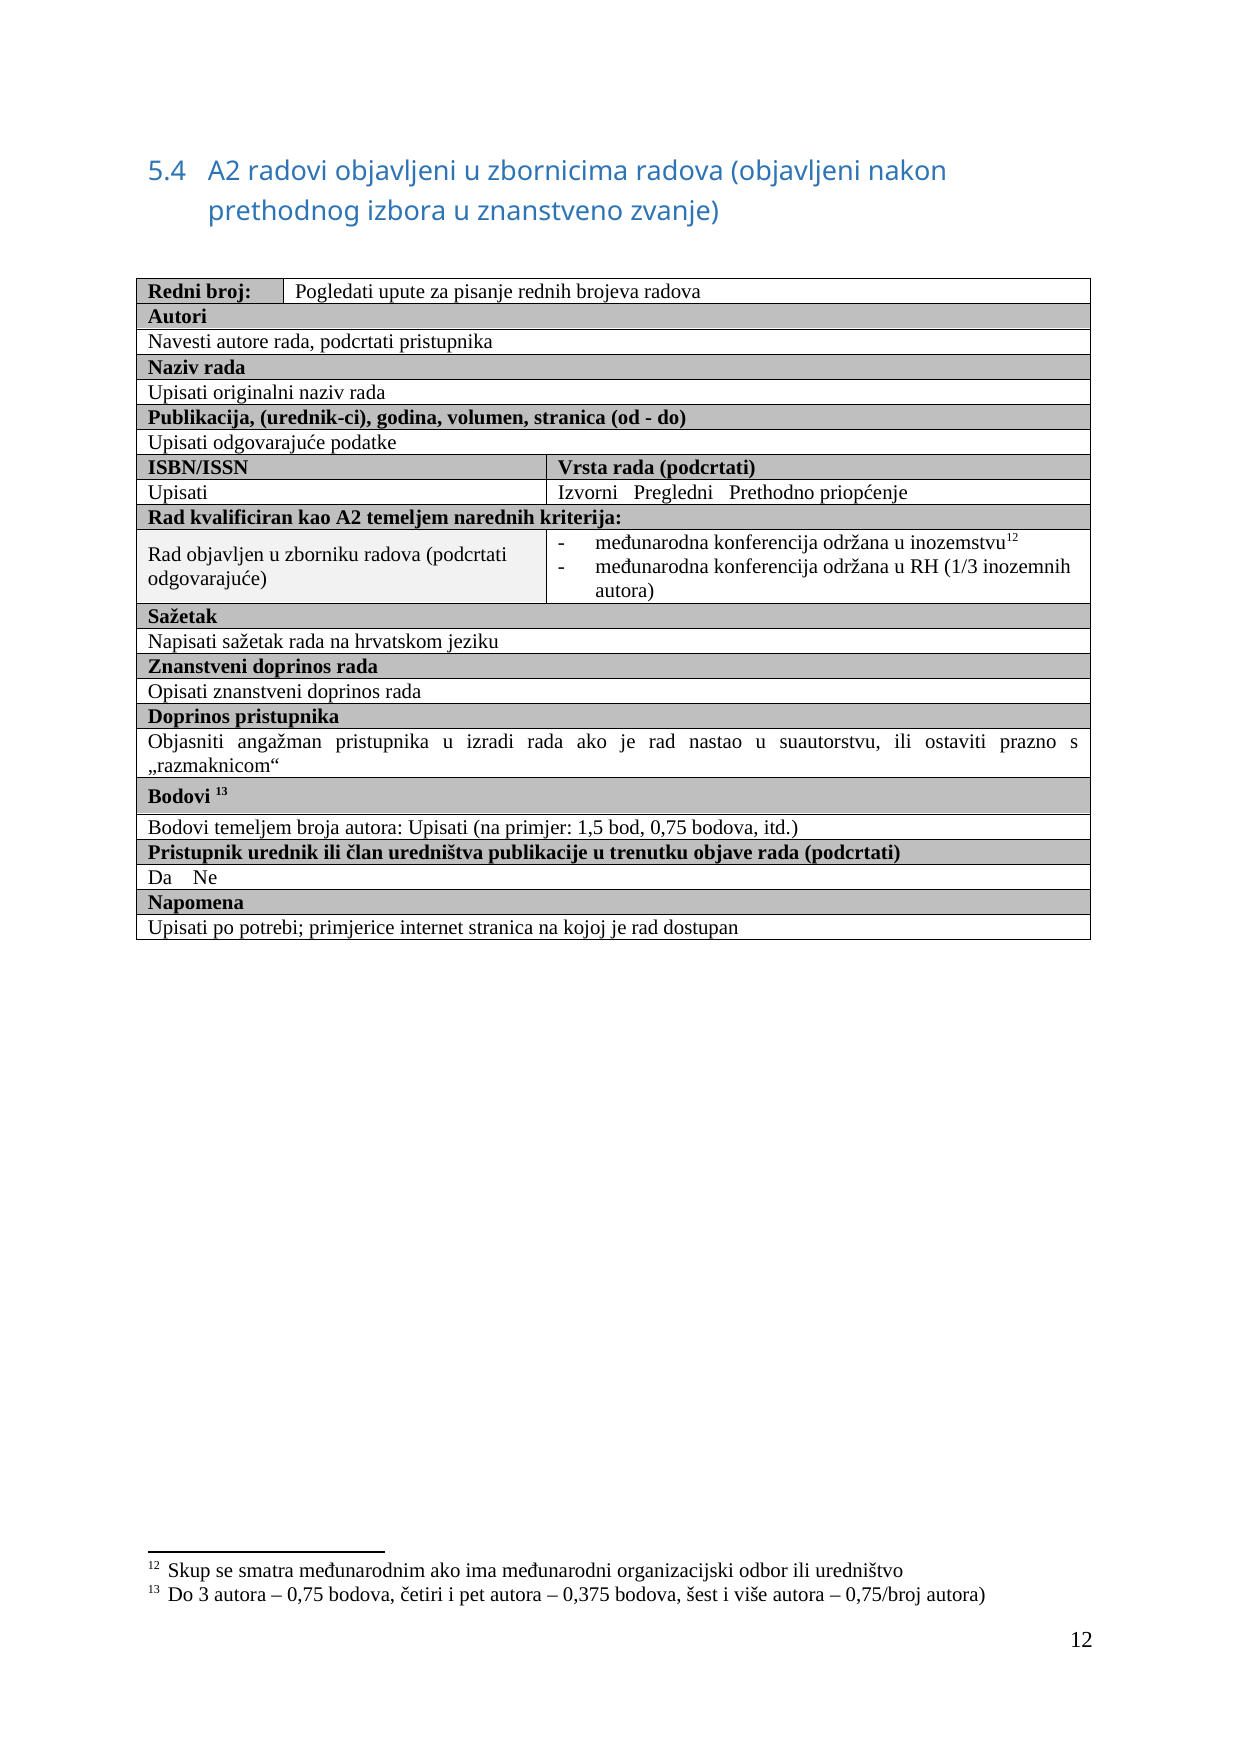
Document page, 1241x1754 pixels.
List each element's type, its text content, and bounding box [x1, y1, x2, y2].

table_cell Pristupnik urednik ili član uredništva publikacije u trenutku objave rada (podcrtati) [137, 840, 1090, 864]
table_cell Publikacija, (urednik-ci), godina, volumen, stranica (od - do) [137, 405, 1090, 429]
table_cell Bodovi temeljem broja autora: ) [137, 815, 1090, 839]
subtitle A2 radovi objavljeni u zbornicima radova (objavljeni nakon prethodnog izbora u znanstveno zvanje) [148, 152, 1093, 228]
table_cell Vrsta rada (podcrtati) [547, 455, 1090, 479]
table_cell Znanstveni doprinos rada [137, 654, 1090, 678]
table_cell Sažetak [137, 604, 1090, 628]
table_cell Doprinos pristupnika [137, 704, 1090, 728]
table_cell Rad objavljen u zborniku radova (podcrtati odgovarajuće) [137, 530, 546, 602]
table_cell Objasniti angažman pristupnika u izradi rada ako je rad nastao u suautorstvu, ili ostaviti prazno s „razmaknicom“ [137, 729, 1090, 777]
table_cell ISBN/ISSN [137, 455, 546, 479]
table_cell Rad kvalificiran kao A2 temeljem narednih kriterija: [137, 505, 1090, 529]
table_cell Napomena [137, 890, 1090, 914]
table_cell Bodovi [137, 778, 1090, 813]
table_cell Naziv rada [137, 355, 1090, 379]
table_cell međunarodna konferencija održana u inozemstvu međunarodna konferencija održana u RH (1/3 inozemnih autora) [547, 530, 1090, 602]
table_cell Izvorni Pregledni Prethodno priopćenje [547, 480, 1090, 504]
table_header Redni broj: [137, 279, 283, 303]
table_cell Autori [137, 304, 1090, 328]
